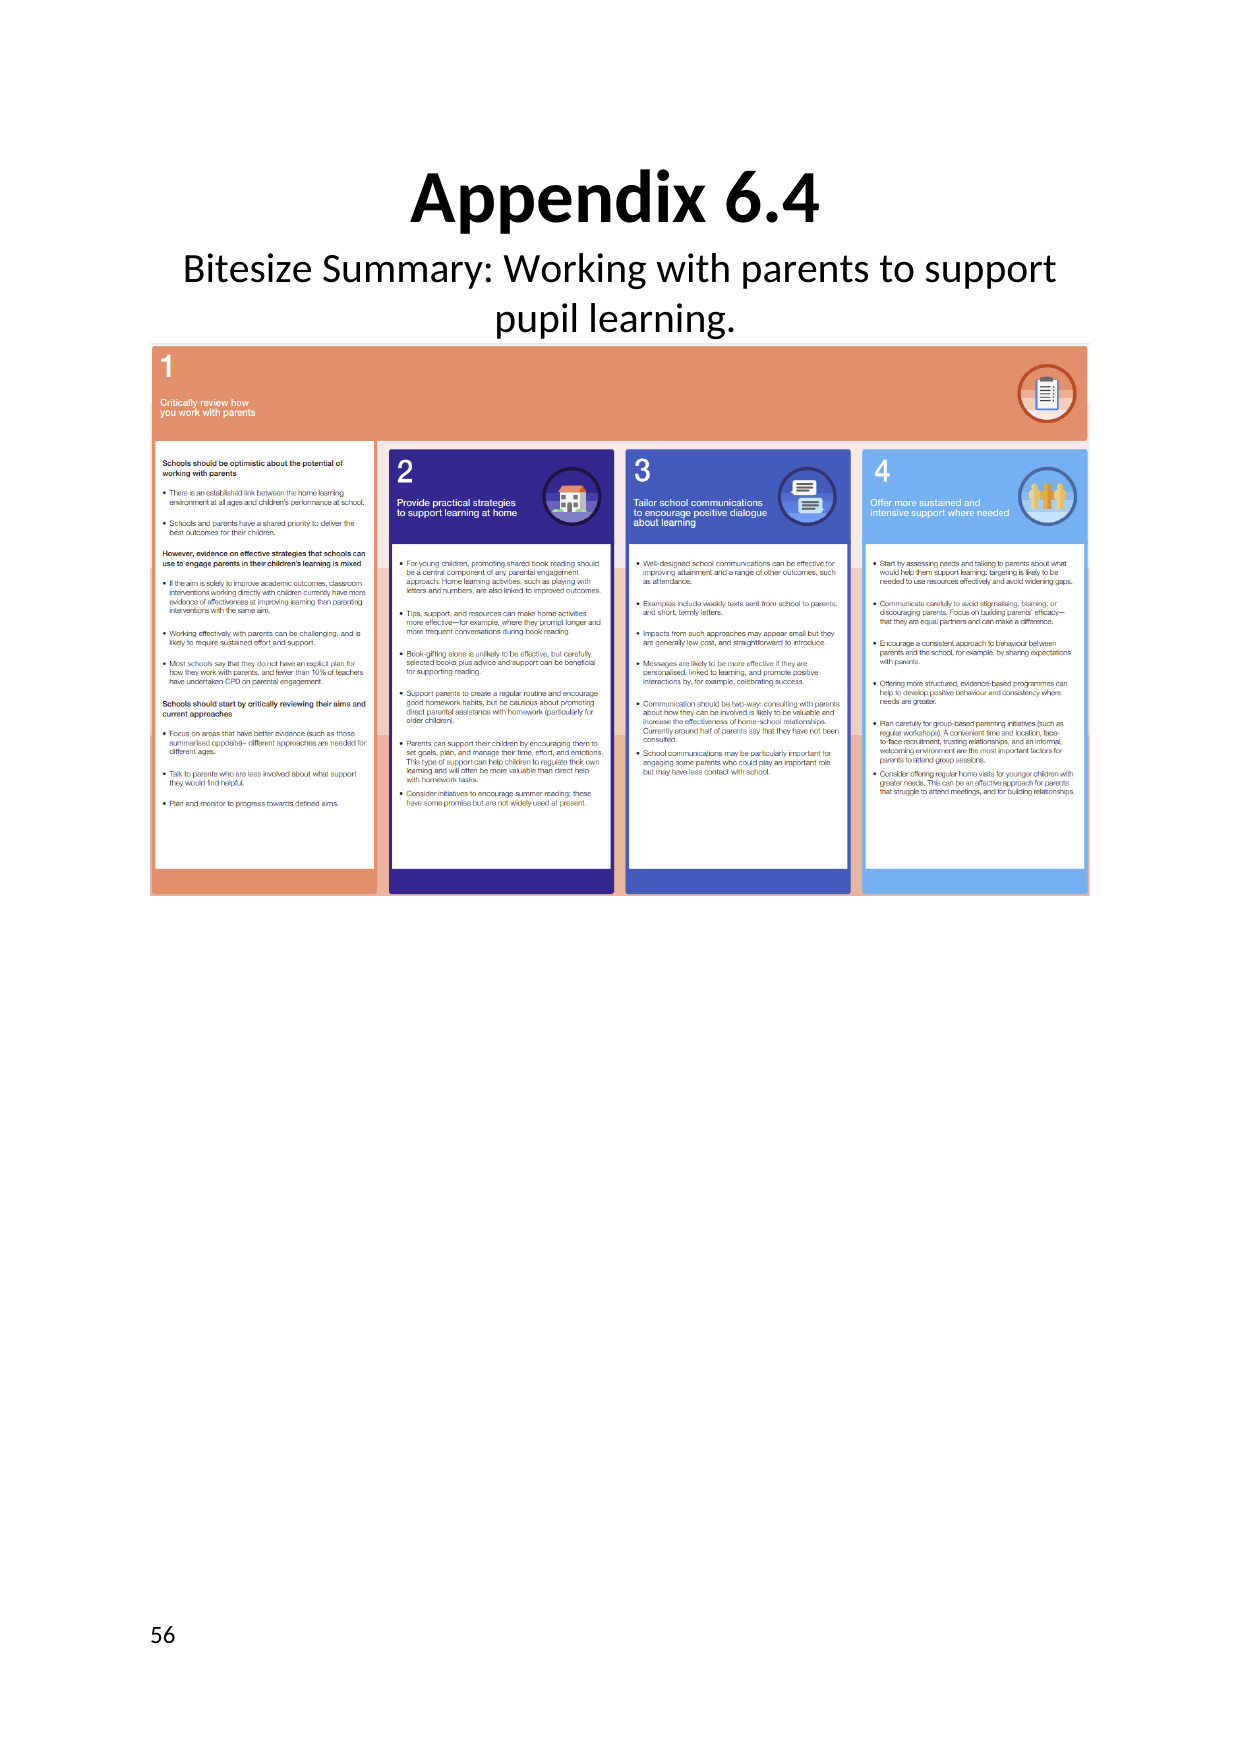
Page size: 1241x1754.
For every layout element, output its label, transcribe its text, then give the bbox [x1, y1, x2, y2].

picture [150, 343, 1090, 896]
text Appendix 6.4 Bitesize Summary: Working with parents to support pupil learning. [150, 150, 1090, 343]
